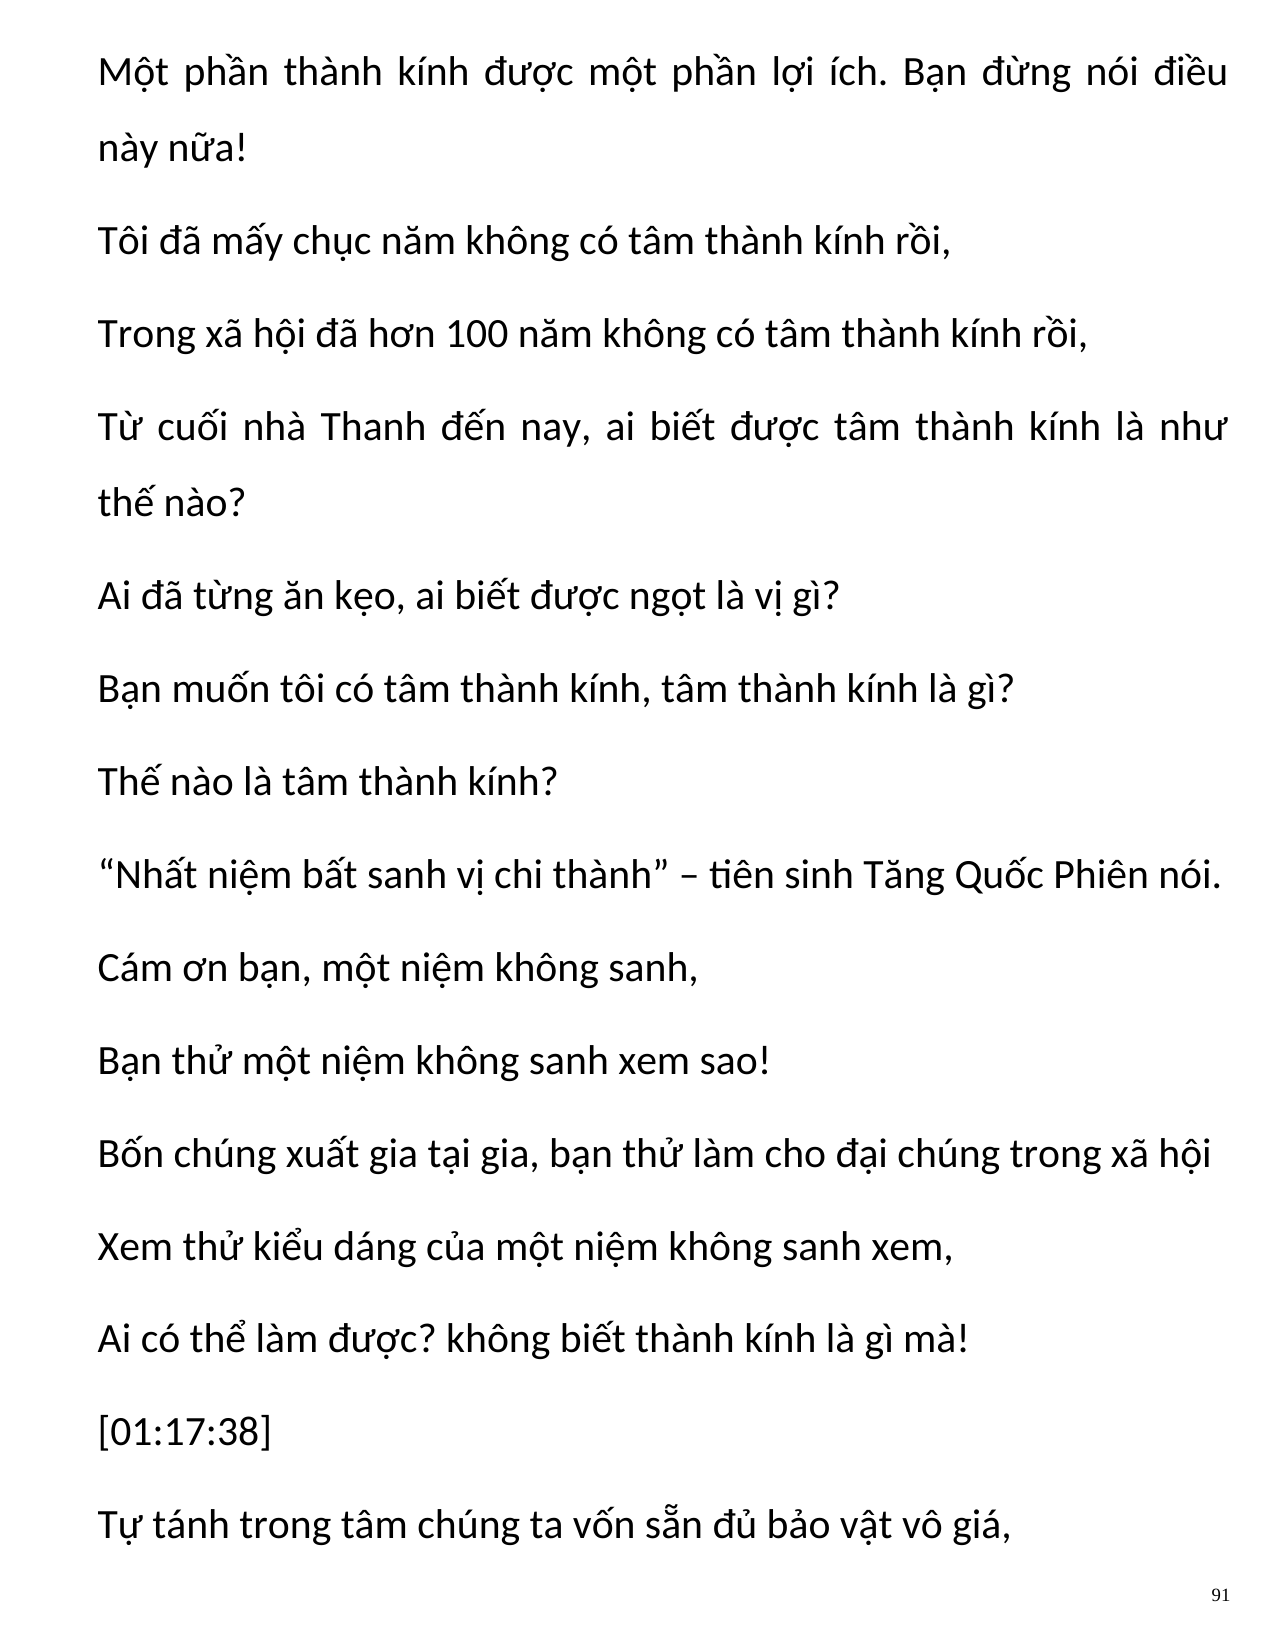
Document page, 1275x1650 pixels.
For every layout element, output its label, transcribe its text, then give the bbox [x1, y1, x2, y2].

text Xem thử kiểu dáng của một niệm không sanh xem, [97, 1219, 1230, 1270]
text [01:17:38] [97, 1405, 1230, 1456]
text Bạn muốn tôi có tâm thành kính, tâm thành kính là gì? [97, 662, 1230, 713]
text Tự tánh trong tâm chúng ta vốn sẵn đủ bảo vật vô giá, [97, 1498, 1230, 1549]
text Từ cuối nhà Thanh đến nay, ai biết được tâm thành kính là như thế nào? [97, 400, 1230, 527]
text Ai có thể làm được? không biết thành kính là gì mà! [97, 1312, 1230, 1363]
text Thế nào là tâm thành kính? [97, 755, 1230, 806]
text Một phần thành kính được một phần lợi ích. Bạn đừng nói điều này nữa! [97, 45, 1230, 172]
text Bốn chúng xuất gia tại gia, bạn thử làm cho đại chúng trong xã hội [97, 1127, 1230, 1177]
text “Nhất niệm bất sanh vị chi thành” – tiên sinh Tăng Quốc Phiên nói. [97, 848, 1230, 899]
text Ai đã từng ăn kẹo, ai biết được ngọt là vị gì? [97, 569, 1230, 620]
text Trong xã hội đã hơn 100 năm không có tâm thành kính rồi, [97, 307, 1230, 358]
text Bạn thử một niệm không sanh xem sao! [97, 1034, 1230, 1084]
text Tôi đã mấy chục năm không có tâm thành kính rồi, [97, 214, 1230, 265]
text Cám ơn bạn, một niệm không sanh, [97, 941, 1230, 992]
